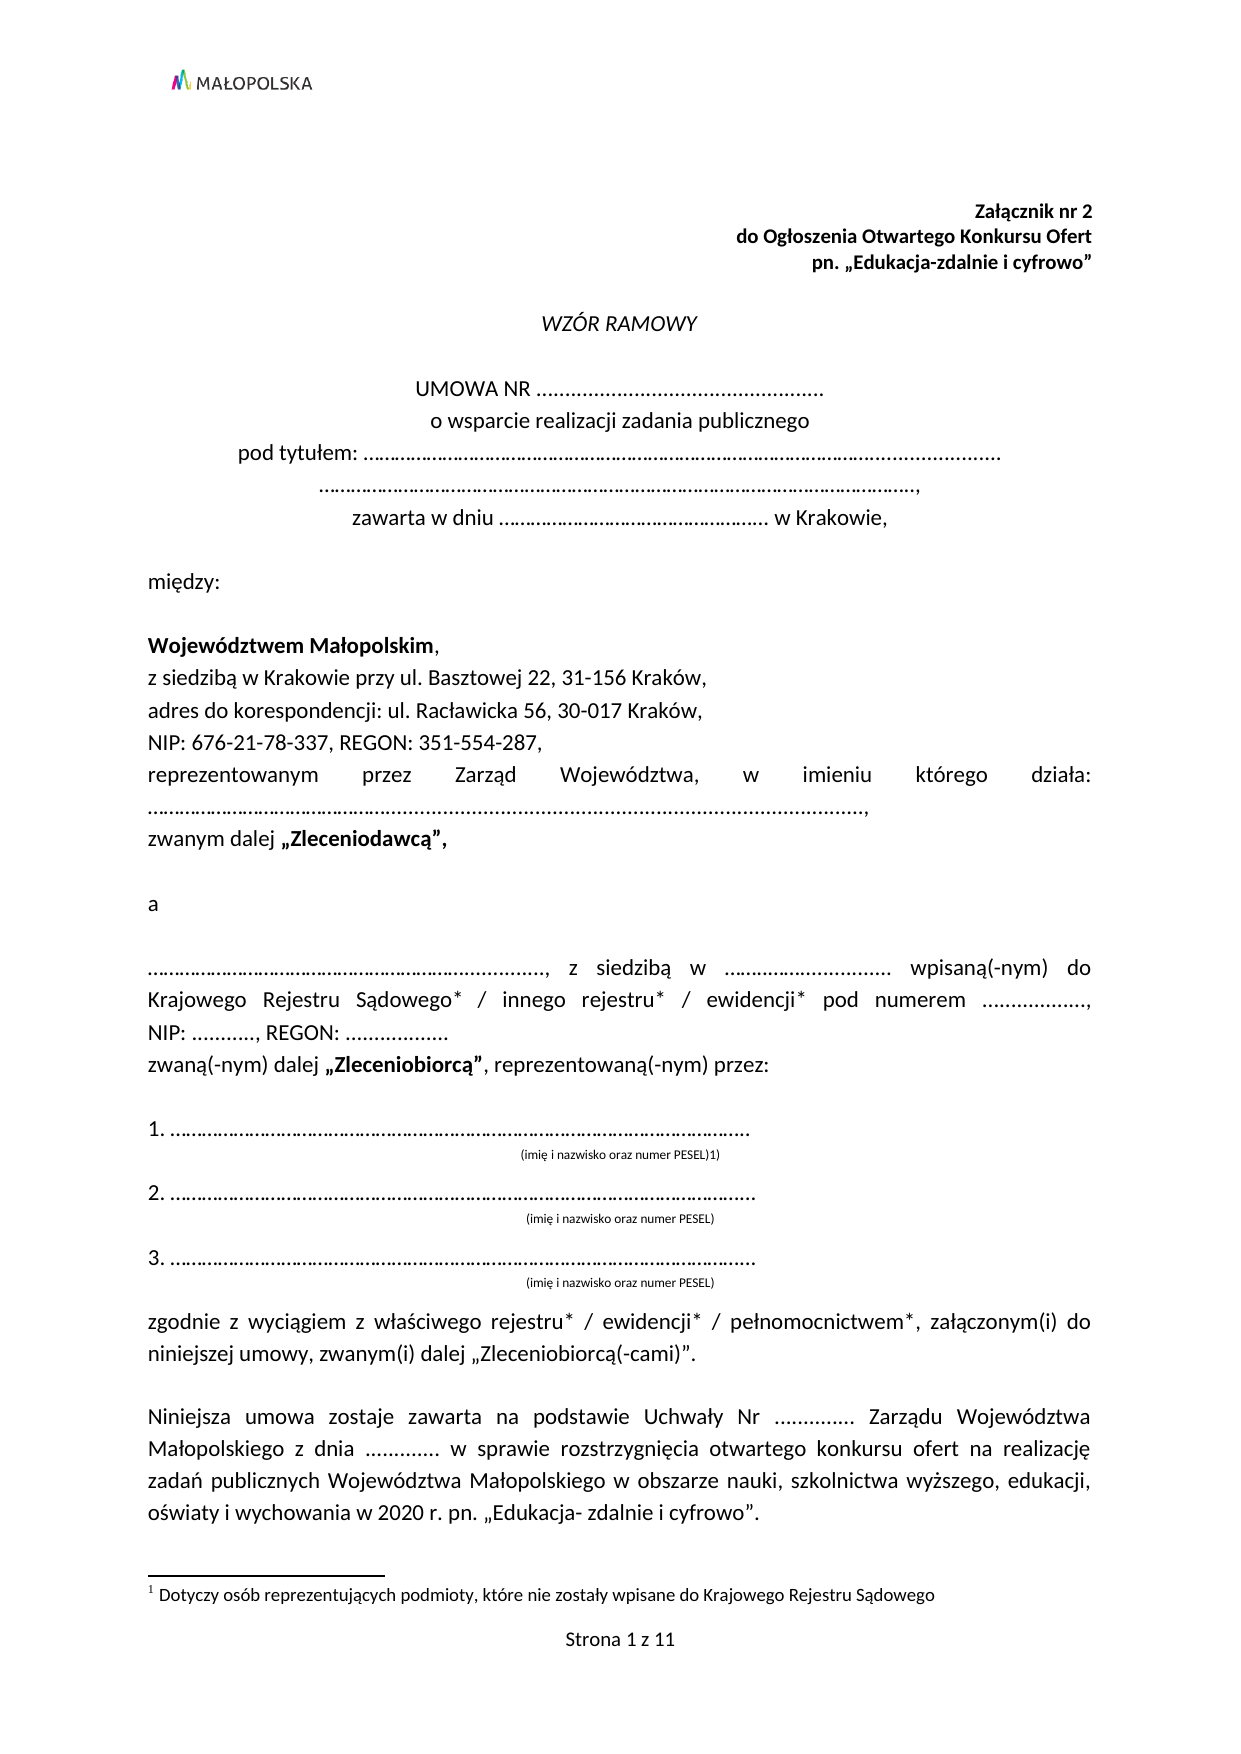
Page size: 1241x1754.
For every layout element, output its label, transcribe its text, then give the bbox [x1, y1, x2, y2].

text UMOWA NR .................................................. [148, 374, 1092, 402]
text o wsparcie realizacji zadania publicznego [148, 406, 1092, 434]
text …………………………………………………….............., z siedzibą w ……..……................ wpisaną(-nym) do Krajowego Rejestru Sądowego* / innego rejestru* / ewidencji* pod numerem .................., NIP: ..........., REGON: .................. [148, 953, 1092, 1046]
text adres do korespondencji: ul. Racławicka 56, 30-017 Kraków, [148, 696, 1092, 724]
text Niniejsza umowa zostaje zawarta na podstawie Uchwały Nr .............. Zarządu Województwa Małopolskiego z dnia ............. w sprawie rozstrzygnięcia otwartego konkursu ofert na realizację zadań publicznych Województwa Małopolskiego w obszarze nauki, szkolnictwa wyższego, edukacji, oświaty i wychowania w 2020 r. pn. „Edukacja- zdalnie i cyfrowo”. [148, 1402, 1092, 1526]
text zwaną(-nym) dalej „Zleceniobiorcą”, reprezentowaną(-nym) przez: [148, 1050, 1092, 1078]
text (imię i nazwisko oraz numer PESEL)) [148, 1146, 1092, 1174]
text (imię i nazwisko oraz numer PESEL) [148, 1275, 1092, 1303]
text 2. ………………………………………………………………………………………………... [148, 1178, 1092, 1207]
text między: [148, 567, 1092, 595]
text zwanym dalej „Zleceniodawcą”, [148, 824, 1092, 852]
text reprezentowanym przez Zarząd Województwa, w imieniu którego działa: ………………………………………..................................................................................., [148, 760, 1092, 820]
text WZÓR RAMOWY [148, 309, 1092, 337]
text pn. „Edukacja-zdalnie i cyfrowo” [148, 249, 1092, 274]
text NIP: 676-21-78-337, REGON: 351-554-287, [148, 728, 1092, 756]
text pod tytułem: ……………………………………………………………………………………....................... [148, 438, 1092, 466]
text zawarta w dniu …………………………………………... w Krakowie, [148, 503, 1092, 531]
text do Ogłoszenia Otwartego Konkursu Ofert [148, 224, 1092, 249]
text 1. ……………………………………………………………………………………………….. [148, 1114, 1092, 1142]
text 3. ………………………………………………………………………………………………... [148, 1243, 1092, 1271]
picture [159, 60, 324, 99]
text Województwem Małopolskim, [148, 631, 1092, 659]
text a [148, 889, 1092, 917]
text zgodnie z wyciągiem z właściwego rejestru* / ewidencji* / pełnomocnictwem*, załączonym(i) do niniejszej umowy, zwanym(i) dalej „Zleceniobiorcą(-cami)”. [148, 1307, 1092, 1367]
text ………………………………………………………………………………………………….., [148, 470, 1092, 498]
text Załącznik nr 2 [148, 198, 1092, 224]
text z siedzibą w Krakowie przy ul. Basztowej 22, 31-156 Kraków, [148, 663, 1092, 692]
text (imię i nazwisko oraz numer PESEL) [148, 1211, 1092, 1239]
